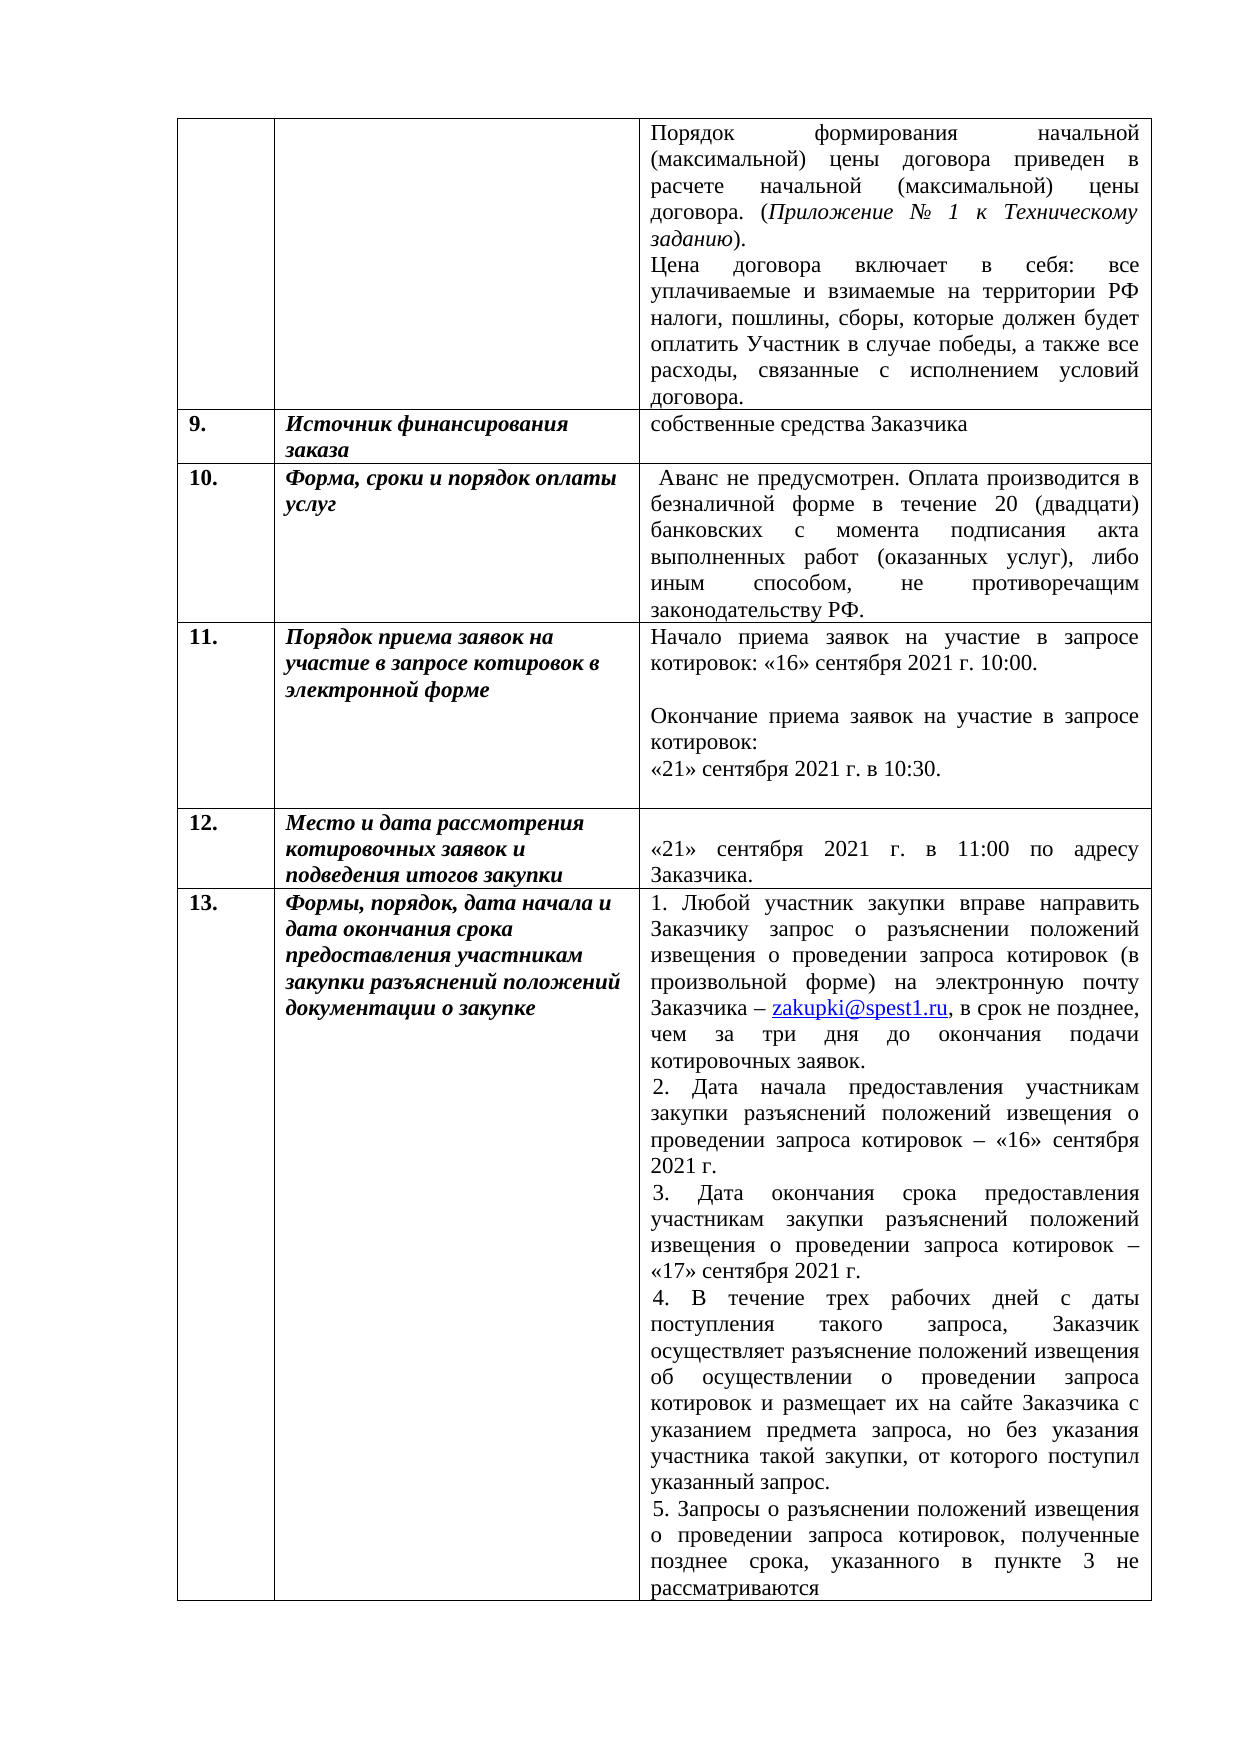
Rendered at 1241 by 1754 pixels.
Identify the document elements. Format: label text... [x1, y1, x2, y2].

table_cell 13. [178, 889, 274, 1600]
table_cell Порядок приема заявок на участие в запросе котировок в электронной форме [275, 623, 639, 807]
table_cell «21» сентября 2021 г. в 11:00 по адресу Заказчика. [640, 809, 1151, 888]
table_cell 9. [178, 410, 274, 463]
table_cell Место и дата рассмотрения котировочных заявок и подведения итогов закупки [275, 809, 639, 888]
table_cell 11. [178, 623, 274, 807]
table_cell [275, 889, 639, 1600]
table_cell Форма, сроки и порядок оплаты услуг [275, 464, 639, 622]
table_cell Источник финансирования заказа [275, 410, 639, 463]
table_cell 12. [178, 809, 274, 888]
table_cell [275, 119, 639, 409]
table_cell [640, 119, 1151, 409]
table_cell Аванс не предусмотрен. Оплата производится в безналичной форме в течение 20 (двадцати) банковских с момента подписания акта выполненных работ (оказанных услуг), либо иным способом, не противоречащим законодательству РФ. [640, 464, 1151, 622]
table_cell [640, 889, 1151, 1600]
table_cell собственные средства Заказчика [640, 410, 1151, 463]
table_cell 8. [178, 119, 274, 409]
table_cell 10. [178, 464, 274, 622]
table_cell Начало приема заявок на участие в запросе котировок: «16» сентября 2021 г. 10:00. Окончание приема заявок на участие в запросе котировок: «21» сентября 2021 г. в 10:30. [640, 623, 1151, 807]
